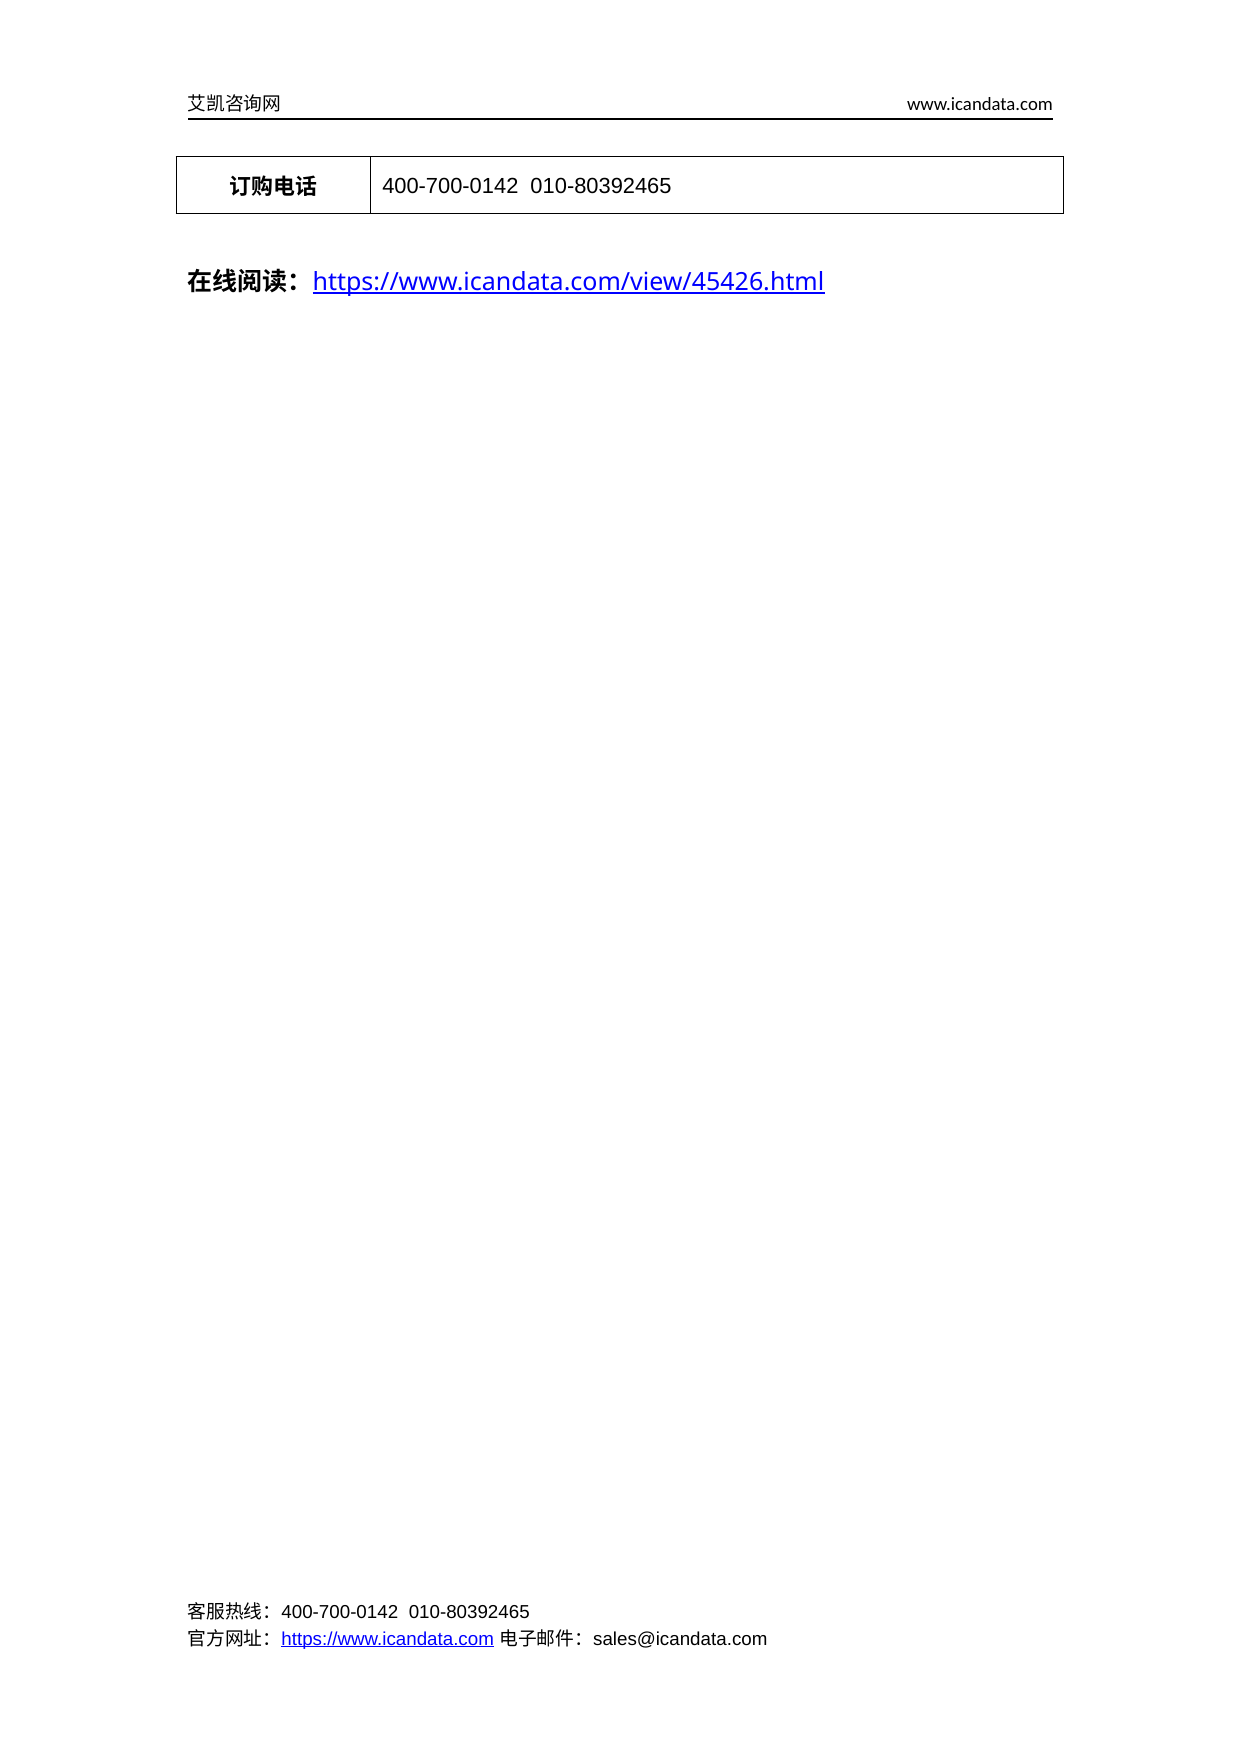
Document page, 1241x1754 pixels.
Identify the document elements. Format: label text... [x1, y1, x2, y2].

table_cell 400-700-0142 010-80392465 [371, 157, 1063, 213]
table_cell 订购电话 [177, 157, 370, 213]
text 在线阅读：https://www.icandata.com/view/45426.html [187, 247, 1053, 312]
